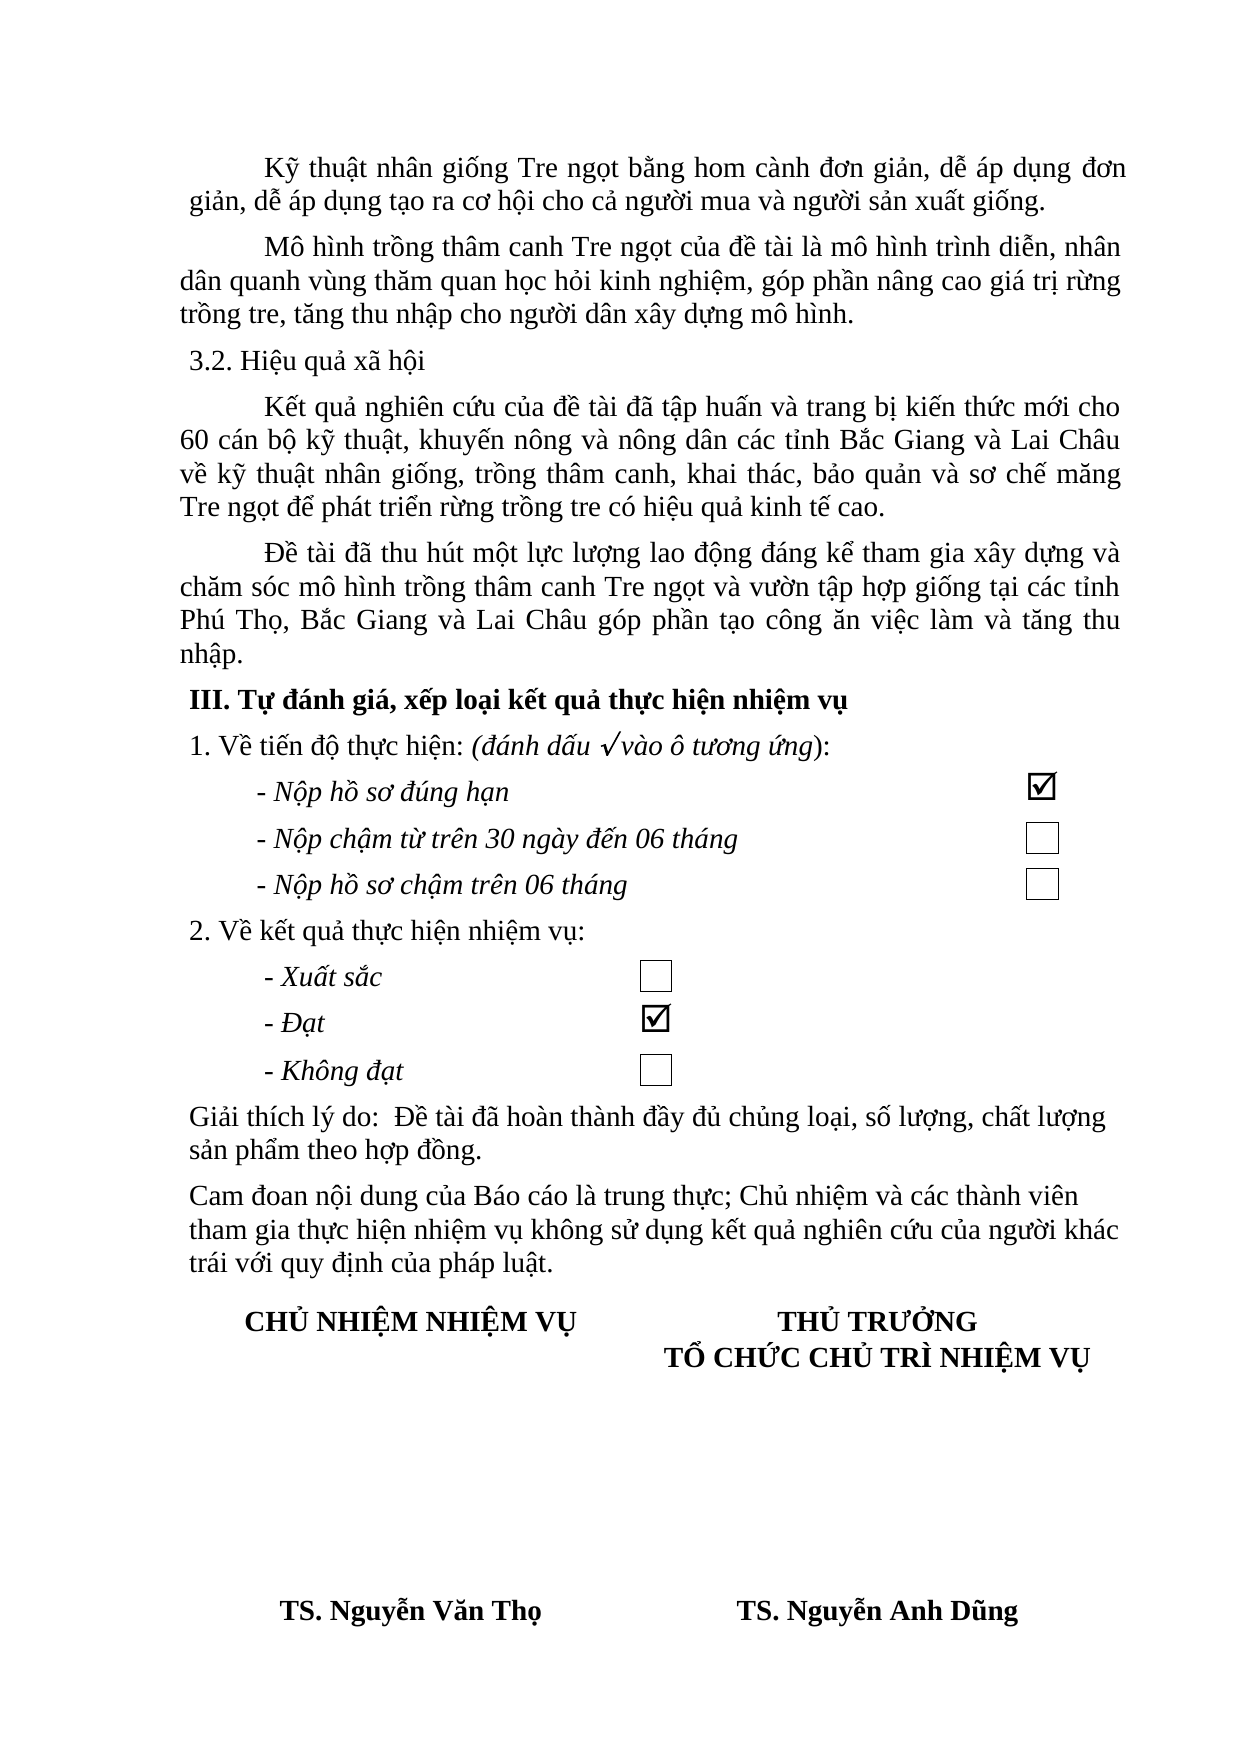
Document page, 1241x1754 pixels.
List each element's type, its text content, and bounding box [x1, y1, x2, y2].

text Đề tài đã thu hút một lực lượng lao động đáng kể tham gia xây dựng và chăm sóc mô hình trồng thâm canh Tre ngọt và vườn tập hợp giống tại các tỉnh Phú Thọ, Bắc Giang và Lai Châu góp phần tạo công ăn việc làm và tăng thu nhập. [179, 535, 1122, 669]
text 3.2. Hiệu quả xã hội [189, 343, 1122, 376]
table_header CHỦ NHIỆM NHIỆM VỤ TS. Nguyễn Văn Thọ [178, 1304, 644, 1629]
table_cell - Nộp hồ sơ chậm trên 06 tháng [245, 854, 976, 900]
table_cell [976, 854, 1108, 900]
text Giải thích lý do: Đề tài đã hoàn thành đầy đủ chủng loại, số lượng, chất lượng sản phẩm theo hợp đồng. [189, 1099, 1122, 1166]
text Kỹ thuật nhân giống Tre ngọt bằng hom cành đơn giản, dễ áp dụng đơn giản, dễ áp dụng tạo ra cơ hội cho cả người mua và người sản xuất giống. [189, 150, 1126, 217]
text Cam đoan nội dung của Báo cáo là trung thực; Chủ nhiệm và các thành viên tham gia thực hiện nhiệm vụ không sử dụng kết quả nghiên cứu của người khác trái với quy định của pháp luật. [189, 1178, 1122, 1279]
table_header [976, 762, 1108, 808]
text Mô hình trồng thâm canh Tre ngọt của đề tài là mô hình trình diễn, nhân dân quanh vùng thăm quan học hỏi kinh nghiệm, góp phần nâng cao giá trị rừng trồng tre, tăng thu nhập cho người dân xây dựng mô hình. [179, 229, 1122, 330]
table_cell - Nộp chậm từ trên 30 ngày đến 06 tháng [245, 808, 976, 854]
table_cell [976, 808, 1108, 854]
text - Đạt [189, 1005, 1122, 1040]
text III. Tự đánh giá, xếp loại kết quả thực hiện nhiệm vụ [189, 682, 1122, 716]
text - Không đạt [189, 1053, 1122, 1086]
text 2. Về kết quả thực hiện nhiệm vụ: [189, 913, 1122, 946]
table_header - Nộp hồ sơ đúng hạn [245, 762, 976, 808]
text 1. Về tiến độ thực hiện: (đánh dấu vào ô tương ứng): [189, 728, 1122, 762]
text - Xuất sắc [189, 959, 1122, 992]
table_header THỦ TRƯỞNG TỔ CHỨC CHỦ TRÌ NHIỆM VỤ TS. Nguyễn Anh Dũng [644, 1304, 1111, 1629]
text Kết quả nghiên cứu của đề tài đã tập huấn và trang bị kiến thức mới cho 60 cán bộ kỹ thuật, khuyến nông và nông dân các tỉnh Bắc Giang và Lai Châu về kỹ thuật nhân giống, trồng thâm canh, khai thác, bảo quản và sơ chế măng Tre ngọt để phát triển rừng trồng tre có hiệu quả kinh tế cao. [179, 389, 1122, 523]
